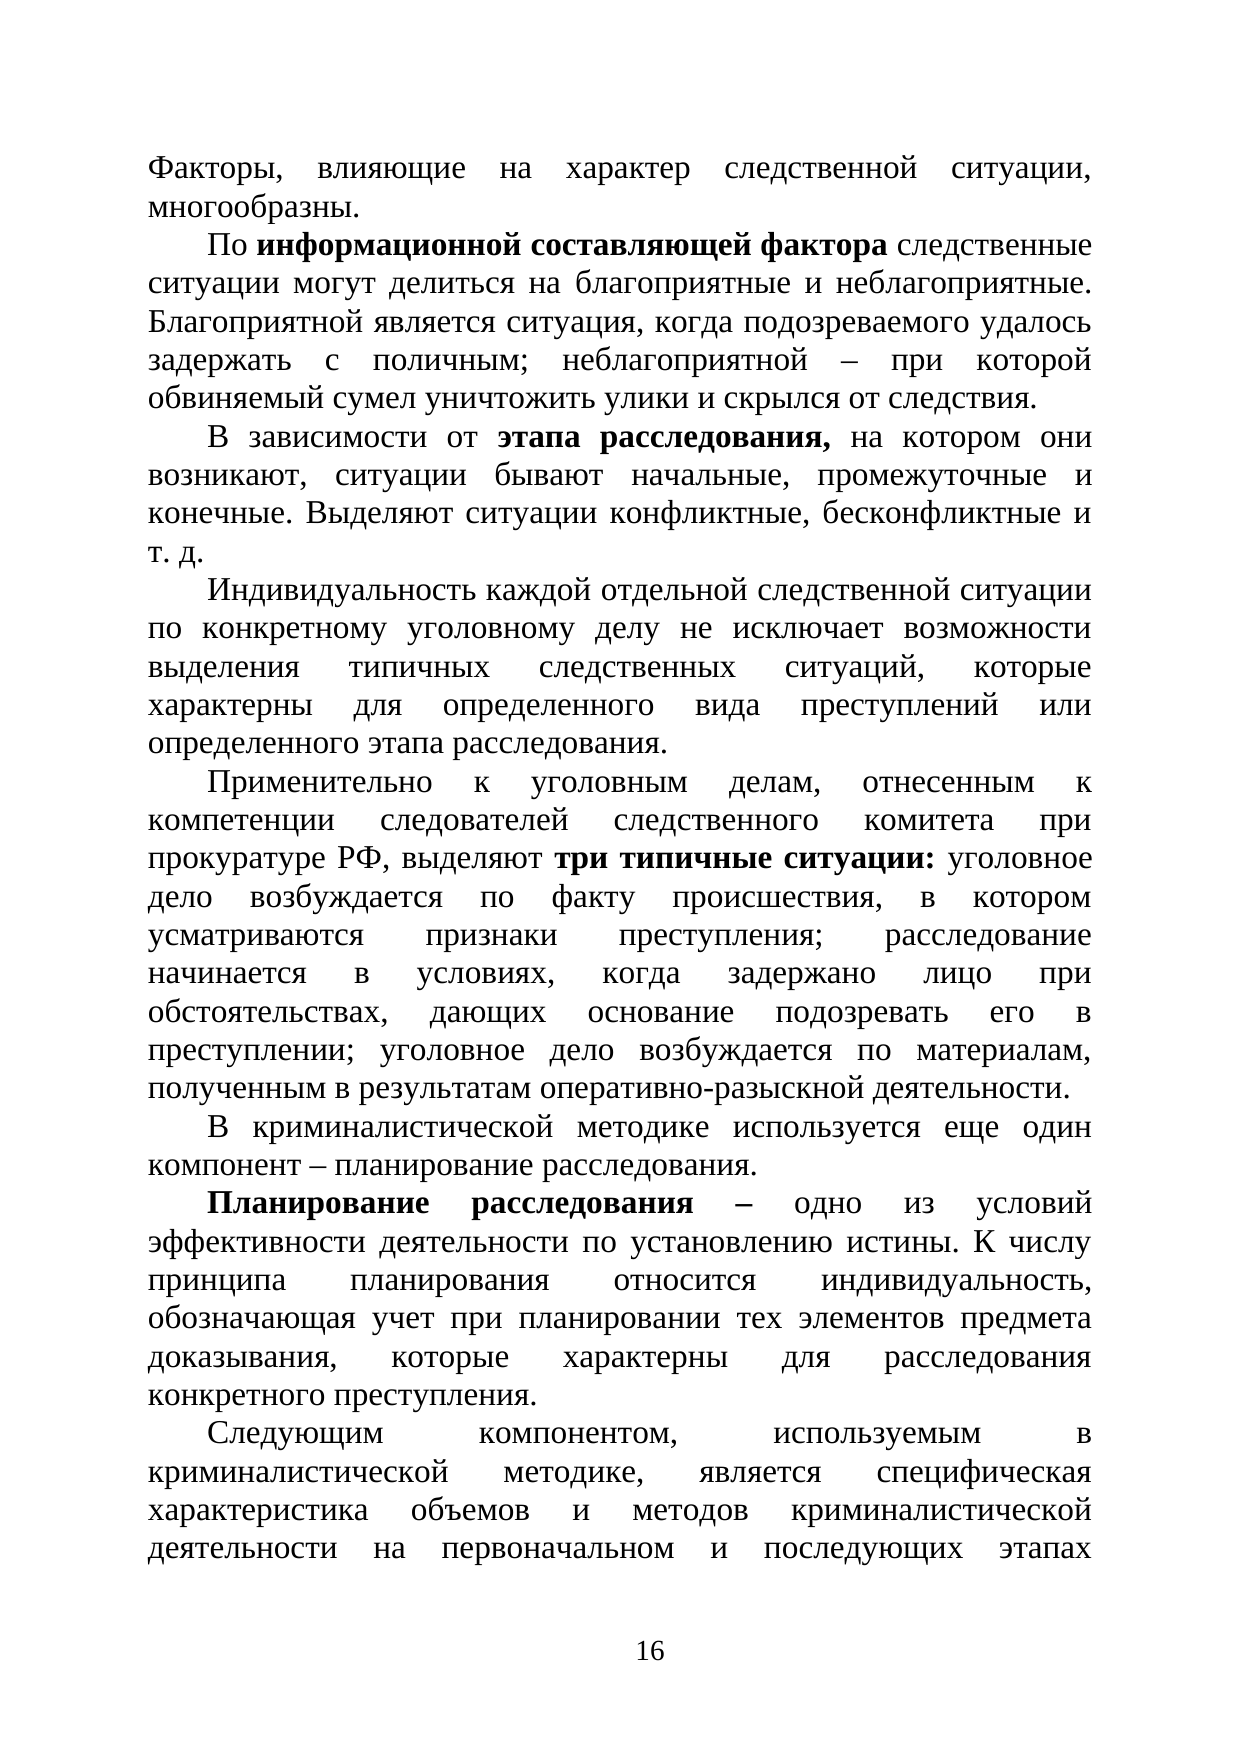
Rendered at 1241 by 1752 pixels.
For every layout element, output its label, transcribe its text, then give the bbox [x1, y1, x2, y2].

text По информационной составляющей фактора следственные ситуации могут делиться на благоприятные и неблагоприятные. Благоприятной является ситуация, когда подозреваемого удалось задержать с поличным; неблагоприятной – при которой обвиняемый сумел уничтожить улики и скрылся от следствия. [148, 224, 1092, 416]
text Применительно к уголовным делам, отнесенным к компетенции следователей следственного комитета при прокуратуре РФ, выделяют три типичные ситуации: уголовное дело возбуждается по факту происшествия, в котором усматриваются признаки преступления; расследование начинается в условиях, когда задержано лицо при обстоятельствах, дающих основание подозревать его в преступлении; уголовное дело возбуждается по материалам, полученным в результатам оперативно-разыскной деятельности. [148, 761, 1092, 1106]
text Планирование расследования – одно из условий эффективности деятельности по установлению истины. К числу принципа планирования относится индивидуальность, обозначающая учет при планировании тех элементов предмета доказывания, которые характерны для расследования конкретного преступления. [148, 1183, 1092, 1413]
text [148, 1413, 1092, 1566]
text В зависимости от этапа расследования, на котором они возникают, ситуации бывают начальные, промежуточные и конечные. Выделяют ситуации конфликтные, бесконфликтные и т. д. [148, 416, 1092, 569]
text В криминалистической методике используется еще один компонент – планирование расследования. [148, 1106, 1092, 1183]
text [148, 148, 1092, 224]
text Индивидуальность каждой отдельной следственной ситуации по конкретному уголовному делу не исключает возможности выделения типичных следственных ситуаций, которые характерны для определенного вида преступлений или определенного этапа расследования. [148, 569, 1092, 761]
